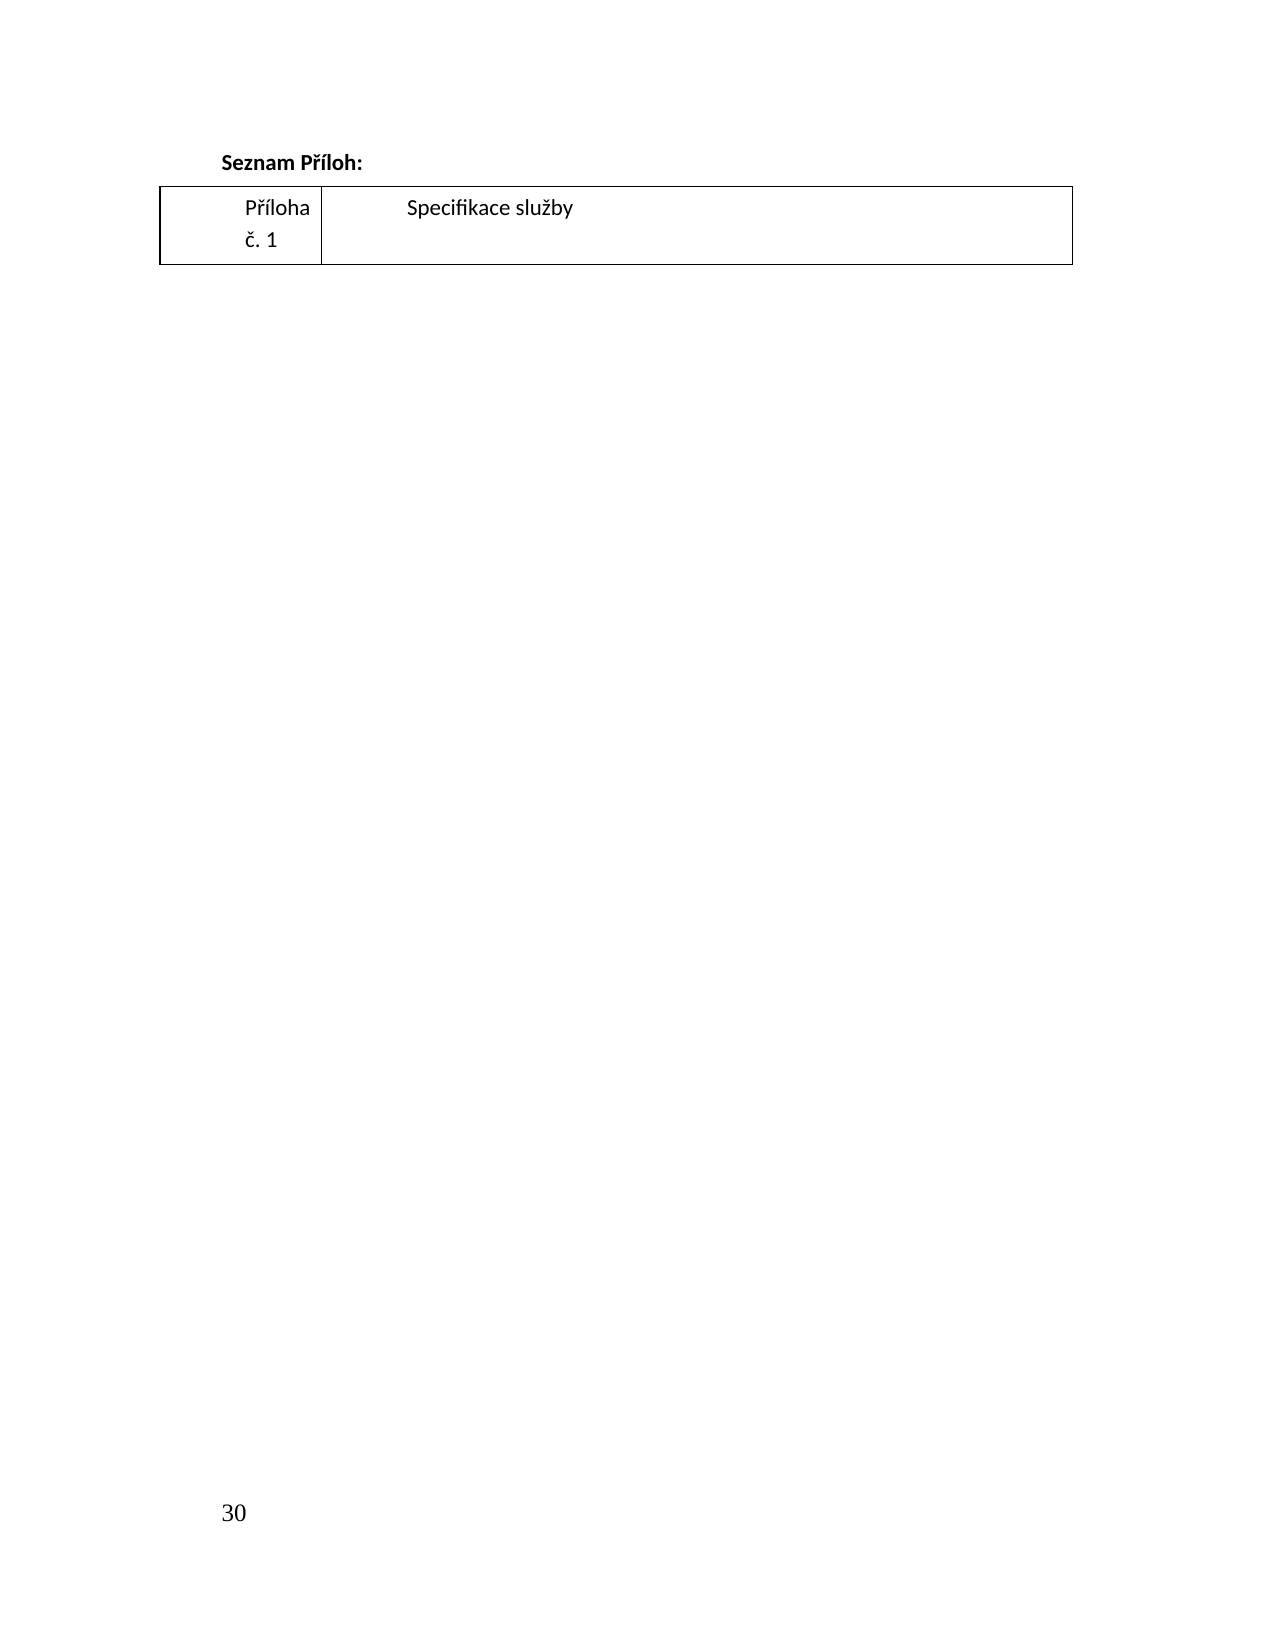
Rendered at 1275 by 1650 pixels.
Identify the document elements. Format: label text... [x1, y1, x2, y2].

table_header Specifikace služby [322, 187, 1072, 264]
table_header Příloha č. 1 [161, 187, 321, 264]
text Seznam Příloh: [221, 148, 1127, 176]
